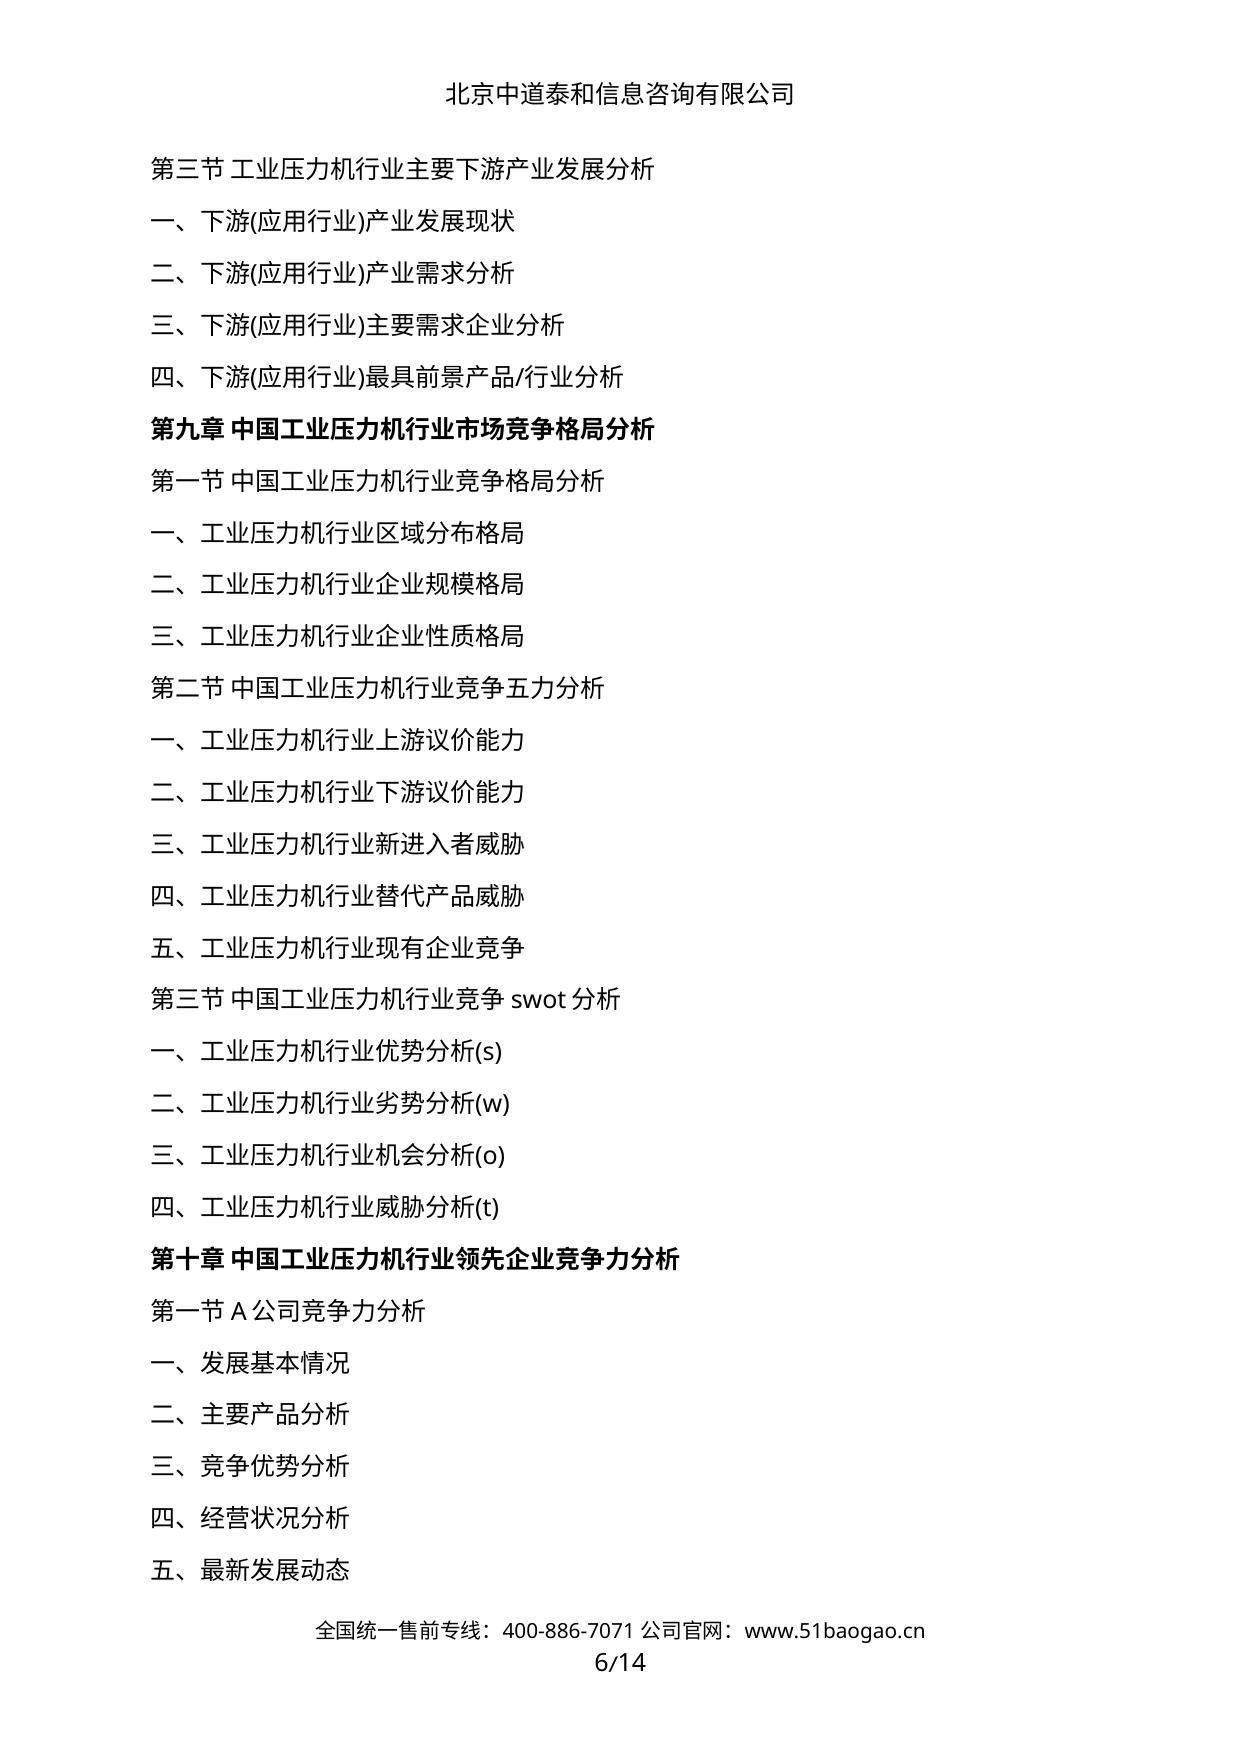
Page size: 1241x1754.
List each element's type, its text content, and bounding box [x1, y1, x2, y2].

text 三、下游(应用行业)主要需求企业分析 [150, 306, 1090, 342]
text 第二节 中国工业压力机行业竞争五力分析 [150, 669, 1090, 705]
text 一、工业压力机行业上游议价能力 [150, 721, 1090, 757]
text 一、工业压力机行业区域分布格局 [150, 513, 1090, 549]
text 四、下游(应用行业)最具前景产品/行业分析 [150, 357, 1090, 394]
text 第十章 中国工业压力机行业领先企业竞争力分析 [150, 1239, 1090, 1276]
text 三、工业压力机行业企业性质格局 [150, 617, 1090, 653]
text 二、工业压力机行业劣势分析(w) [150, 1084, 1090, 1120]
text 二、主要产品分析 [150, 1395, 1090, 1431]
text 第三节 中国工业压力机行业竞争swot分析 [150, 980, 1090, 1016]
text 二、下游(应用行业)产业需求分析 [150, 254, 1090, 290]
text 三、竞争优势分析 [150, 1447, 1090, 1483]
text 一、工业压力机行业优势分析(s) [150, 1032, 1090, 1068]
text 四、经营状况分析 [150, 1499, 1090, 1535]
text 五、最新发展动态 [150, 1551, 1090, 1587]
text 二、工业压力机行业下游议价能力 [150, 772, 1090, 809]
text 第一节 A公司竞争力分析 [150, 1291, 1090, 1327]
text 二、工业压力机行业企业规模格局 [150, 565, 1090, 601]
text 一、发展基本情况 [150, 1343, 1090, 1379]
text 一、下游(应用行业)产业发展现状 [150, 202, 1090, 238]
text 第三节 工业压力机行业主要下游产业发展分析 [150, 150, 1090, 186]
text 第九章 中国工业压力机行业市场竞争格局分析 [150, 409, 1090, 446]
text 四、工业压力机行业替代产品威胁 [150, 876, 1090, 912]
text 五、工业压力机行业现有企业竞争 [150, 928, 1090, 964]
text 三、工业压力机行业机会分析(o) [150, 1136, 1090, 1172]
text 四、工业压力机行业威胁分析(t) [150, 1187, 1090, 1224]
text 三、工业压力机行业新进入者威胁 [150, 824, 1090, 861]
text 第一节 中国工业压力机行业竞争格局分析 [150, 461, 1090, 497]
